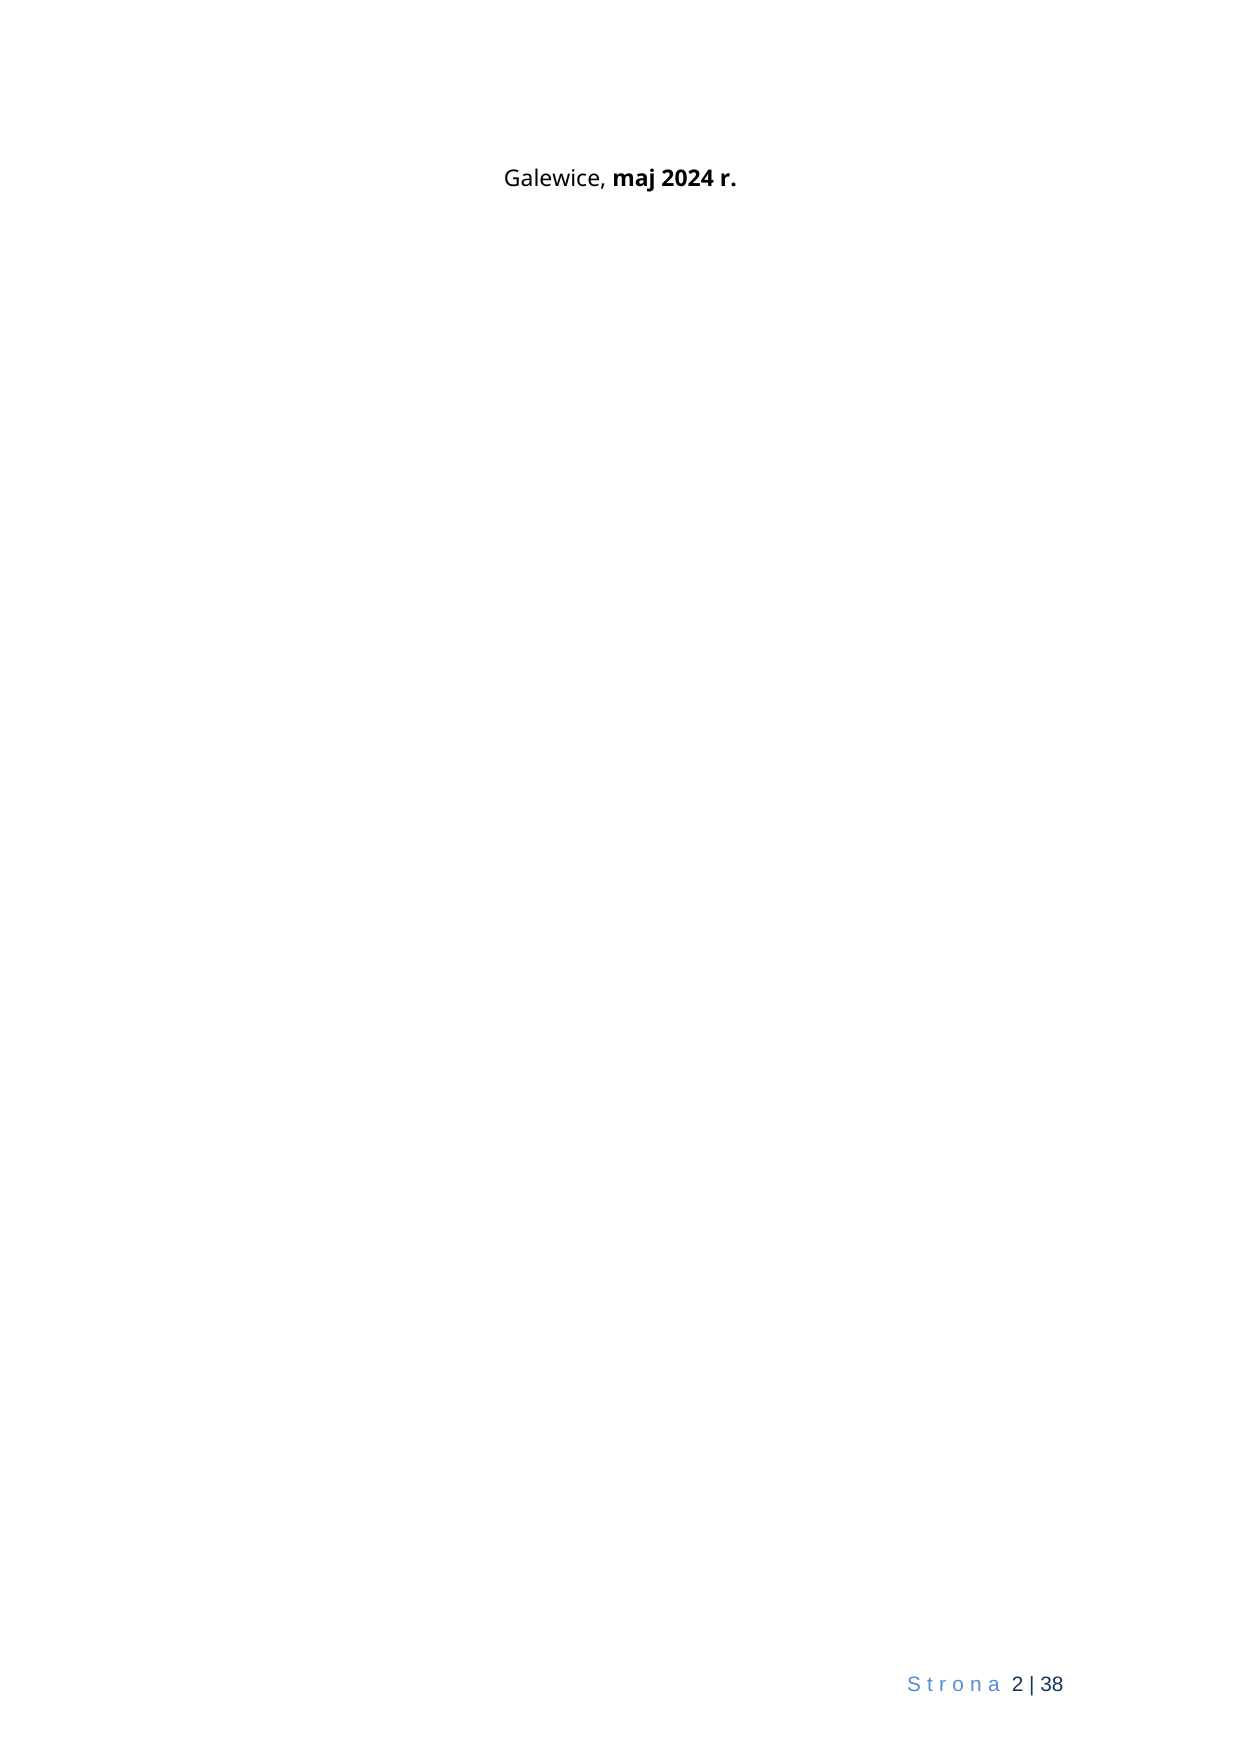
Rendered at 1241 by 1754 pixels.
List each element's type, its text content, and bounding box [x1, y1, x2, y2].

text Galewice, maj 2024 r. [150, 162, 1090, 193]
